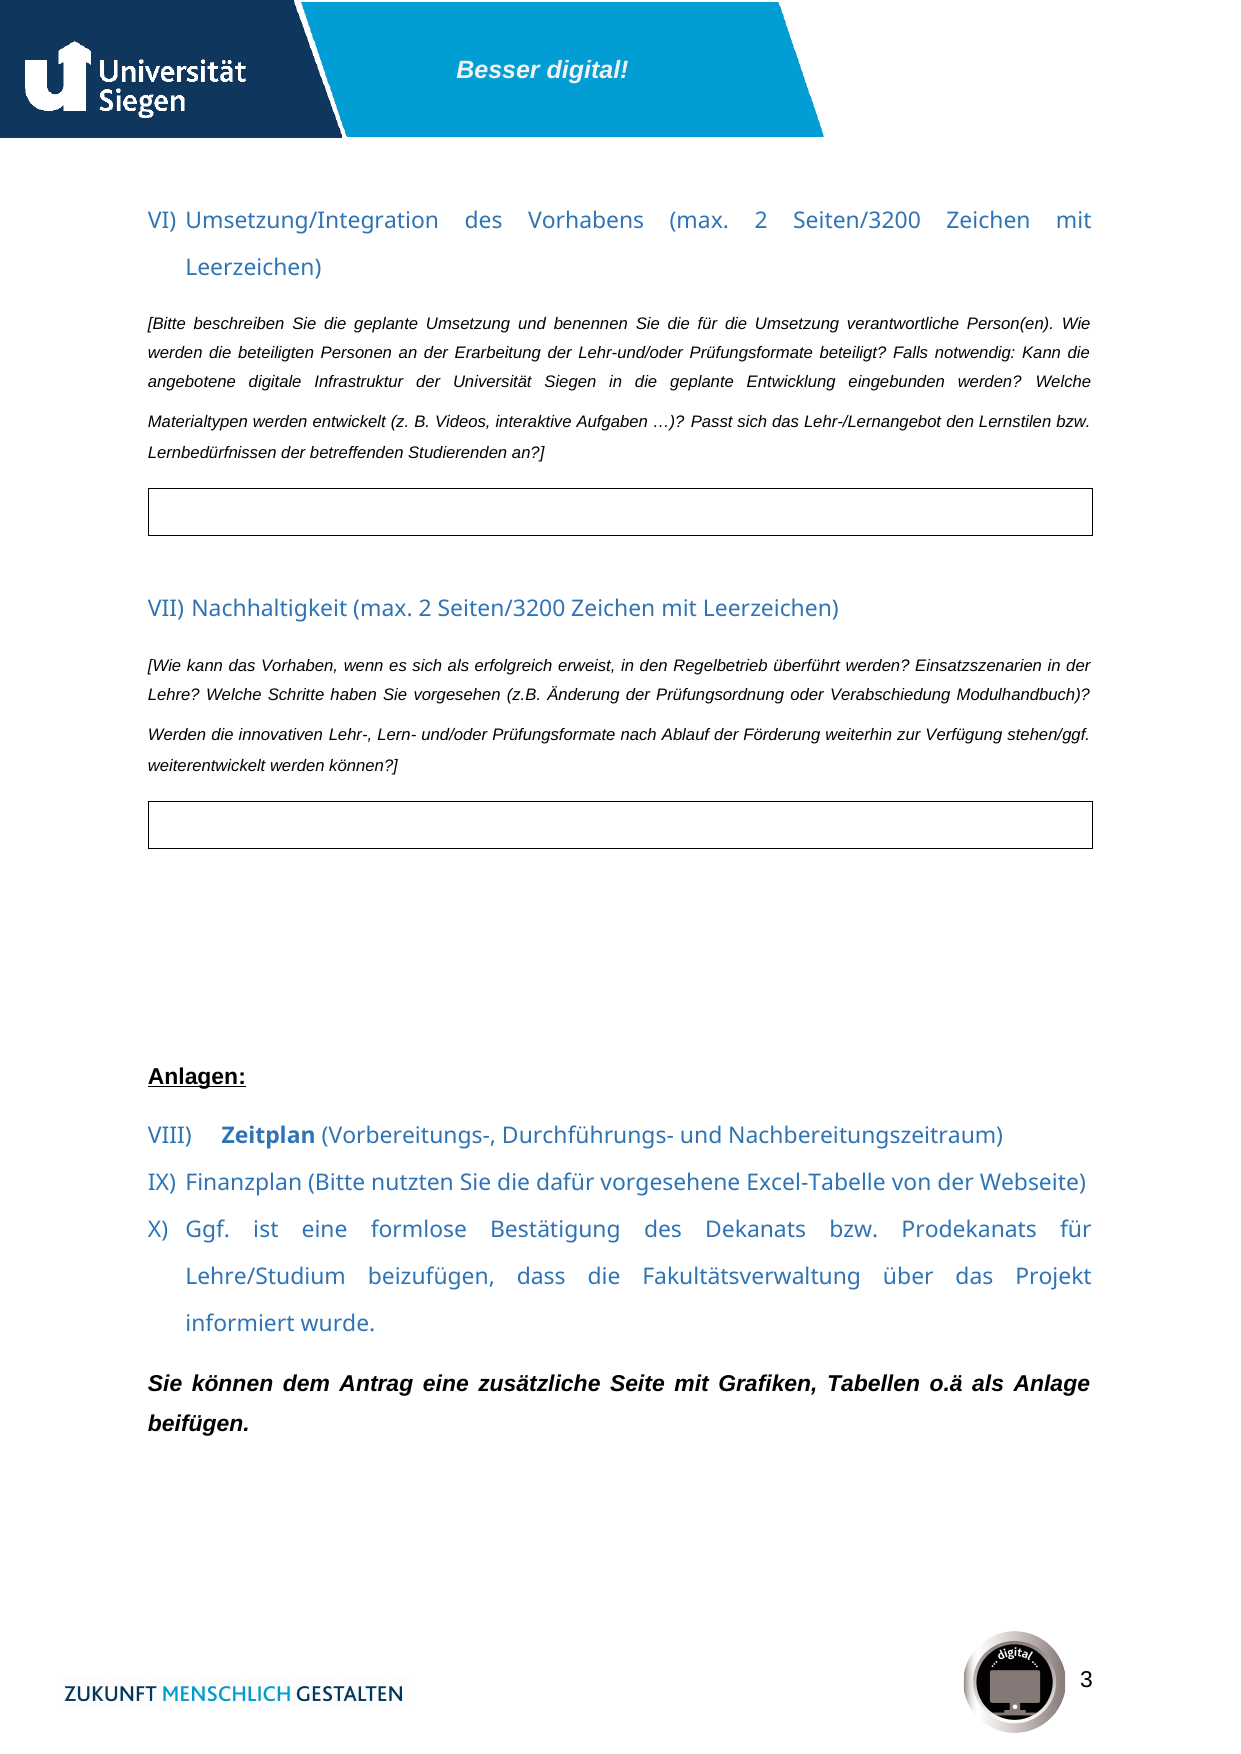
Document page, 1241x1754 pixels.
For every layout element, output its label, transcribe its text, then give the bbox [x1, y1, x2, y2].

table_header [149, 489, 1092, 535]
list Nachhaltigkeit (max. 2 Seiten/3200 Zeichen mit Leerzeichen) [148, 592, 1093, 623]
list Finanzplan (Bitte nutzten Sie die dafür vorgesehene Excel-Tabelle von der Webseite) [148, 1166, 1093, 1197]
list Ggf. ist eine formlose Bestätigung des Dekanats bzw. Prodekanats für Lehre/Studium beizufügen, dass die Fakultätsverwaltung über das Projekt informiert wurde. [148, 1213, 1093, 1338]
list Umsetzung/Integration des Vorhabens (max. 2 Seiten/3200 Zeichen mit Leerzeichen) [148, 204, 1093, 282]
picture [58, 1677, 409, 1709]
list Zeitplan (Vorbereitungs-, Durchführungs- und Nachbereitungszeitraum) [148, 1119, 1093, 1150]
text [Bitte beschreiben Sie die geplante Umsetzung und benennen Sie die für die Umsetzung verantwortliche Person(en). Wie werden die beteiligten Personen an der Erarbeitung der Lehr-und/oder Prüfungsformate beteiligt? Falls notwendig: Kann die angebotene digitale Infrastruktur der Universität Siegen in die geplante Entwicklung eingebunden werden? Welche Materialtypen werden entwickelt (z. B. Videos, interaktive Aufgaben …)? Passt sich das Lehr-/Lernangebot den Lernstilen bzw. Lernbedürfnissen der betreffenden Studierenden an?] [148, 314, 1093, 462]
picture [963, 1631, 1066, 1733]
table_header [149, 802, 1092, 848]
text [Wie kann das Vorhaben, wenn es sich als erfolgreich erweist, in den Regelbetrieb überführt werden? Einsatzszenarien in der Lehre? Welche Schritte haben Sie vorgesehen (z.B. Änderung der Prüfungsordnung oder Verabschiedung Modulhandbuch)? Werden die innovativen Lehr-, Lern- und/oder Prüfungsformate nach Ablauf der Förderung weiterhin zur Verfügung stehen/ggf. weiterentwickelt werden können?] [148, 656, 1093, 774]
picture [779, 1, 824, 132]
picture [0, 0, 346, 138]
text Anlagen: [148, 1063, 1093, 1089]
text Sie können dem Antrag eine zusätzliche Seite mit Grafiken, Tabellen o.ä als Anlage beifügen. [148, 1370, 1093, 1436]
